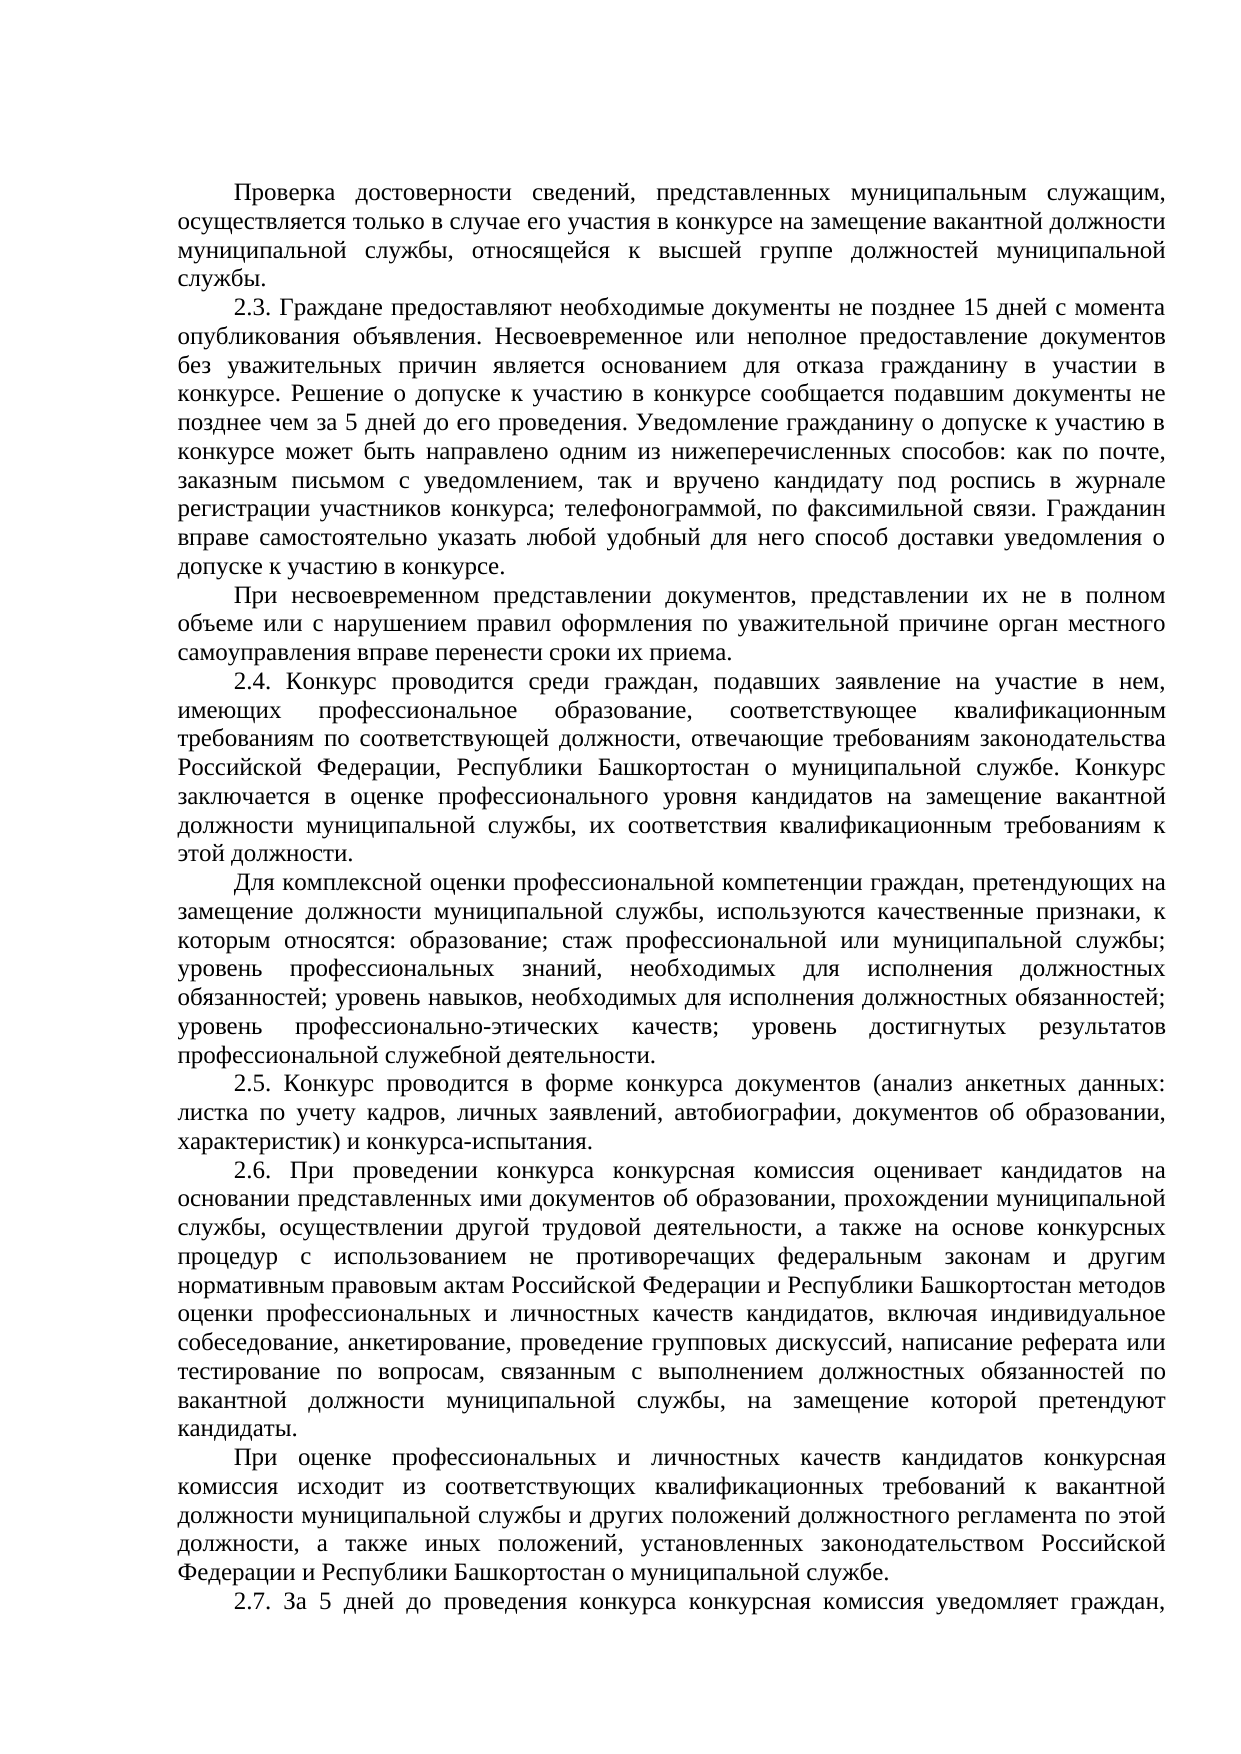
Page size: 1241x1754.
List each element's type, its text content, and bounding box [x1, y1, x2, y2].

text 2.3. Граждане предоставляют необходимые документы не позднее 15 дней с момента опубликования объявления. Несвоевременное или неполное предоставление документов без уважительных причин является основанием для отказа гражданину в участии в конкурсе. Решение о допуске к участию в конкурсе сообщается подавшим документы не позднее чем за 5 дней до его проведения. Уведомление гражданину о допуске к участию в конкурсе может быть направлено одним из нижеперечисленных способов: как по почте, заказным письмом с уведомлением, так и вручено кандидату под роспись в журнале регистрации участников конкурса; телефонограммой, по факсимильной связи. Гражданин вправе самостоятельно указать любой удобный для него способ доставки уведомления о допуске к участию в конкурсе. [177, 292, 1167, 580]
text 2.4. Конкурс проводится среди граждан, подавших заявление на участие в нем, имеющих профессиональное образование, соответствующее квалификационным требованиям по соответствующей должности, отвечающие требованиям законодательства Российской Федерации, Республики Башкортостан о муниципальной службе. Конкурс заключается в оценке профессионального уровня кандидатов на замещение вакантной должности муниципальной службы, их соответствия квалификационным требованиям к этой должности. [177, 666, 1167, 867]
text Для комплексной оценки профессиональной компетенции граждан, претендующих на замещение должности муниципальной службы, используются качественные признаки, к которым относятся: образование; стаж профессиональной или муниципальной службы; уровень профессиональных знаний, необходимых для исполнения должностных обязанностей; уровень навыков, необходимых для исполнения должностных обязанностей; уровень профессионально-этических качеств; уровень достигнутых результатов профессиональной служебной деятельности. [177, 867, 1167, 1068]
text При несвоевременном представлении документов, представлении их не в полном объеме или с нарушением правил оформления по уважительной причине орган местного самоуправления вправе перенести сроки их приема. [177, 580, 1167, 666]
text 2.6. При проведении конкурса конкурсная комиссия оценивает кандидатов на основании представленных ими документов об образовании, прохождении муниципальной службы, осуществлении другой трудовой деятельности, а также на основе конкурсных процедур с использованием не противоречащих федеральным законам и другим нормативным правовым актам Российской Федерации и Республики Башкортостан методов оценки профессиональных и личностных качеств кандидатов, включая индивидуальное собеседование, анкетирование, проведение групповых дискуссий, написание реферата или тестирование по вопросам, связанным с выполнением должностных обязанностей по вакантной должности муниципальной службы, на замещение которой претендуют кандидаты. [177, 1155, 1167, 1442]
text При оценке профессиональных и личностных качеств кандидатов конкурсная комиссия исходит из соответствующих квалификационных требований к вакантной должности муниципальной службы и других положений должностного регламента по этой должности, а также иных положений, установленных законодательством Российской Федерации и Республики Башкортостан о муниципальной службе. [177, 1442, 1167, 1586]
text 2.5. Конкурс проводится в форме конкурса документов (анализ анкетных данных: листка по учету кадров, личных заявлений, автобиографии, документов об образовании, характеристик) и конкурса-испытания. [177, 1068, 1167, 1155]
text Проверка достоверности сведений, представленных муниципальным служащим, осуществляется только в случае его участия в конкурсе на замещение вакантной должности муниципальной службы, относящейся к высшей группе должностей муниципальной службы. [177, 177, 1167, 292]
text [177, 1586, 1167, 1615]
